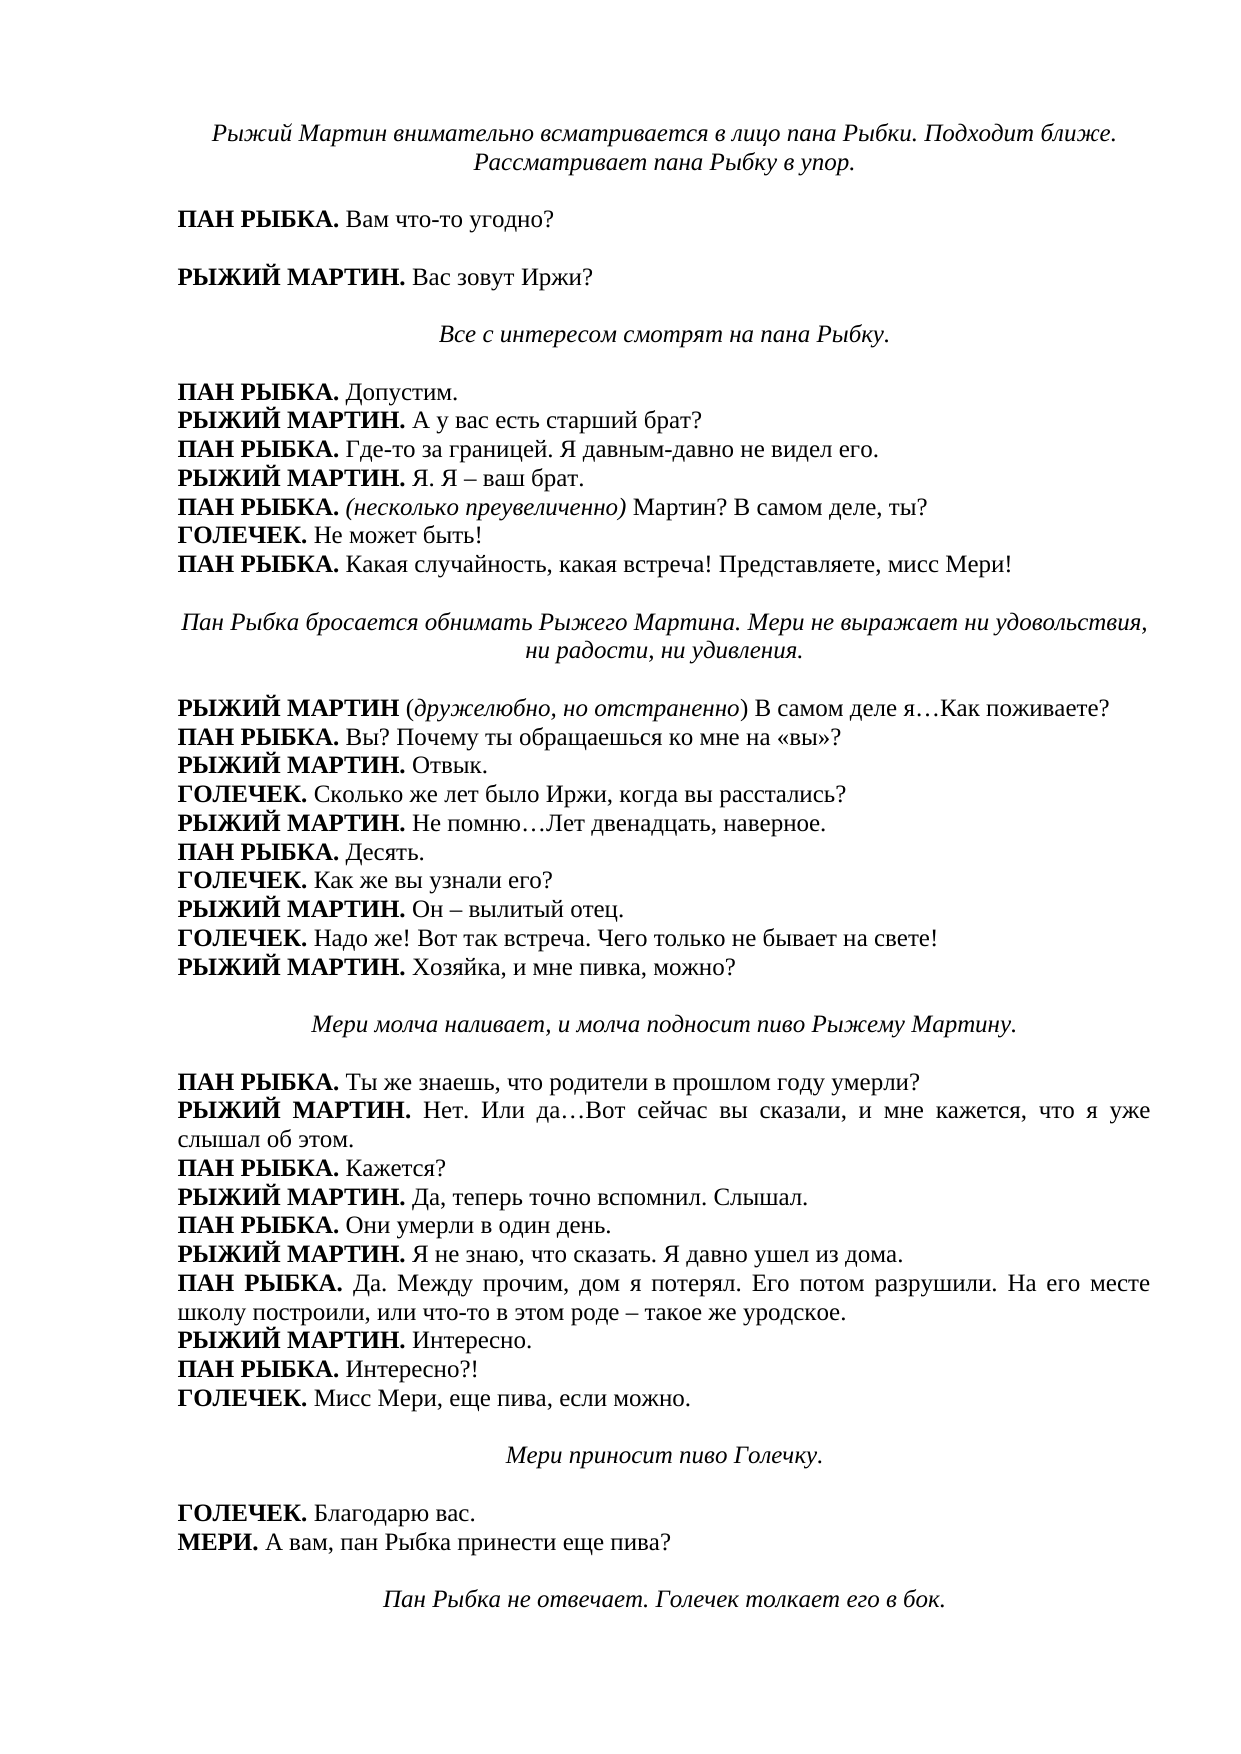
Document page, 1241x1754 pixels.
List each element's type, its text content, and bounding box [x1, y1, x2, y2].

text ГОЛЕЧЕК. Надо же! Вот так встреча. Чего только не бывает на свете! [177, 923, 1152, 952]
text ГОЛЕЧЕК. Мисс Мери, еще пива, если можно. [177, 1383, 1152, 1412]
text РЫЖИЙ МАРТИН. Я. Я – ваш брат. [177, 463, 1152, 492]
text ПАН РЫБКА. Вам что-то угодно? [177, 204, 1152, 233]
text ГОЛЕЧЕК. Не может быть! [177, 521, 1152, 549]
text Мери молча наливает, и молча подносит пиво Рыжему Мартину. [177, 1009, 1152, 1038]
text ПАН РЫБКА. Вы? Почему ты обращаешься ко мне на «вы»? [177, 722, 1152, 751]
text ПАН РЫБКА. Десять. [177, 837, 1152, 866]
text МЕРИ. А вам, пан Рыбка принести еще пива? [177, 1527, 1152, 1556]
text РЫЖИЙ МАРТИН. Да, теперь точно вспомнил. Слышал. [177, 1182, 1152, 1211]
text Рыжий Мартин внимательно всматривается в лицо пана Рыбки. Подходит ближе. Рассматривает пана Рыбку в упор. [177, 118, 1152, 176]
text Мери приносит пиво Голечку. [177, 1441, 1152, 1469]
text ПАН РЫБКА. Интересно?! [177, 1354, 1152, 1383]
text РЫЖИЙ МАРТИН. Нет. Или да…Вот сейчас вы сказали, и мне кажется, что я уже слышал об этом. [177, 1096, 1152, 1153]
text Все с интересом смотрят на пана Рыбку. [177, 319, 1152, 348]
text ПАН РЫБКА. Да. Между прочим, дом я потерял. Его потом разрушили. На его месте школу построили, или что-то в этом роде – такое же уродское. [177, 1268, 1152, 1326]
text ПАН РЫБКА. Допустим. [177, 377, 1152, 406]
text РЫЖИЙ МАРТИН. Хозяйка, и мне пивка, можно? [177, 952, 1152, 981]
text ГОЛЕЧЕК. Как же вы узнали его? [177, 866, 1152, 894]
text РЫЖИЙ МАРТИН. Я не знаю, что сказать. Я давно ушел из дома. [177, 1239, 1152, 1268]
text РЫЖИЙ МАРТИН. Отвык. [177, 751, 1152, 779]
text ПАН РЫБКА. Какая случайность, какая встреча! Представляете, мисс Мери! [177, 549, 1152, 578]
text РЫЖИЙ МАРТИН. Интересно. [177, 1326, 1152, 1354]
text ГОЛЕЧЕК. Благодарю вас. [177, 1498, 1152, 1527]
text Пан Рыбка не отвечает. Голечек толкает его в бок. [177, 1584, 1152, 1613]
text ПАН РЫБКА. Где-то за границей. Я давным-давно не видел его. [177, 434, 1152, 463]
text Пан Рыбка бросается обнимать Рыжего Мартина. Мери не выражает ни удовольствия, ни радости, ни удивления. [177, 607, 1152, 664]
text РЫЖИЙ МАРТИН. Не помню…Лет двенадцать, наверное. [177, 808, 1152, 837]
text ГОЛЕЧЕК. Сколько же лет было Иржи, когда вы расстались? [177, 779, 1152, 808]
text РЫЖИЙ МАРТИН. Вас зовут Иржи? [177, 262, 1152, 291]
text ПАН РЫБКА. Ты же знаешь, что родители в прошлом году умерли? [177, 1067, 1152, 1096]
text РЫЖИЙ МАРТИН. Он – вылитый отец. [177, 894, 1152, 923]
text ПАН РЫБКА. (несколько преувеличенно) Мартин? В самом деле, ты? [177, 492, 1152, 521]
text ПАН РЫБКА. Они умерли в один день. [177, 1211, 1152, 1239]
text ПАН РЫБКА. Кажется? [177, 1153, 1152, 1182]
text РЫЖИЙ МАРТИН. А у вас есть старший брат? [177, 406, 1152, 434]
text РЫЖИЙ МАРТИН (дружелюбно, но отстраненно) В самом деле я…Как поживаете? [177, 693, 1152, 722]
